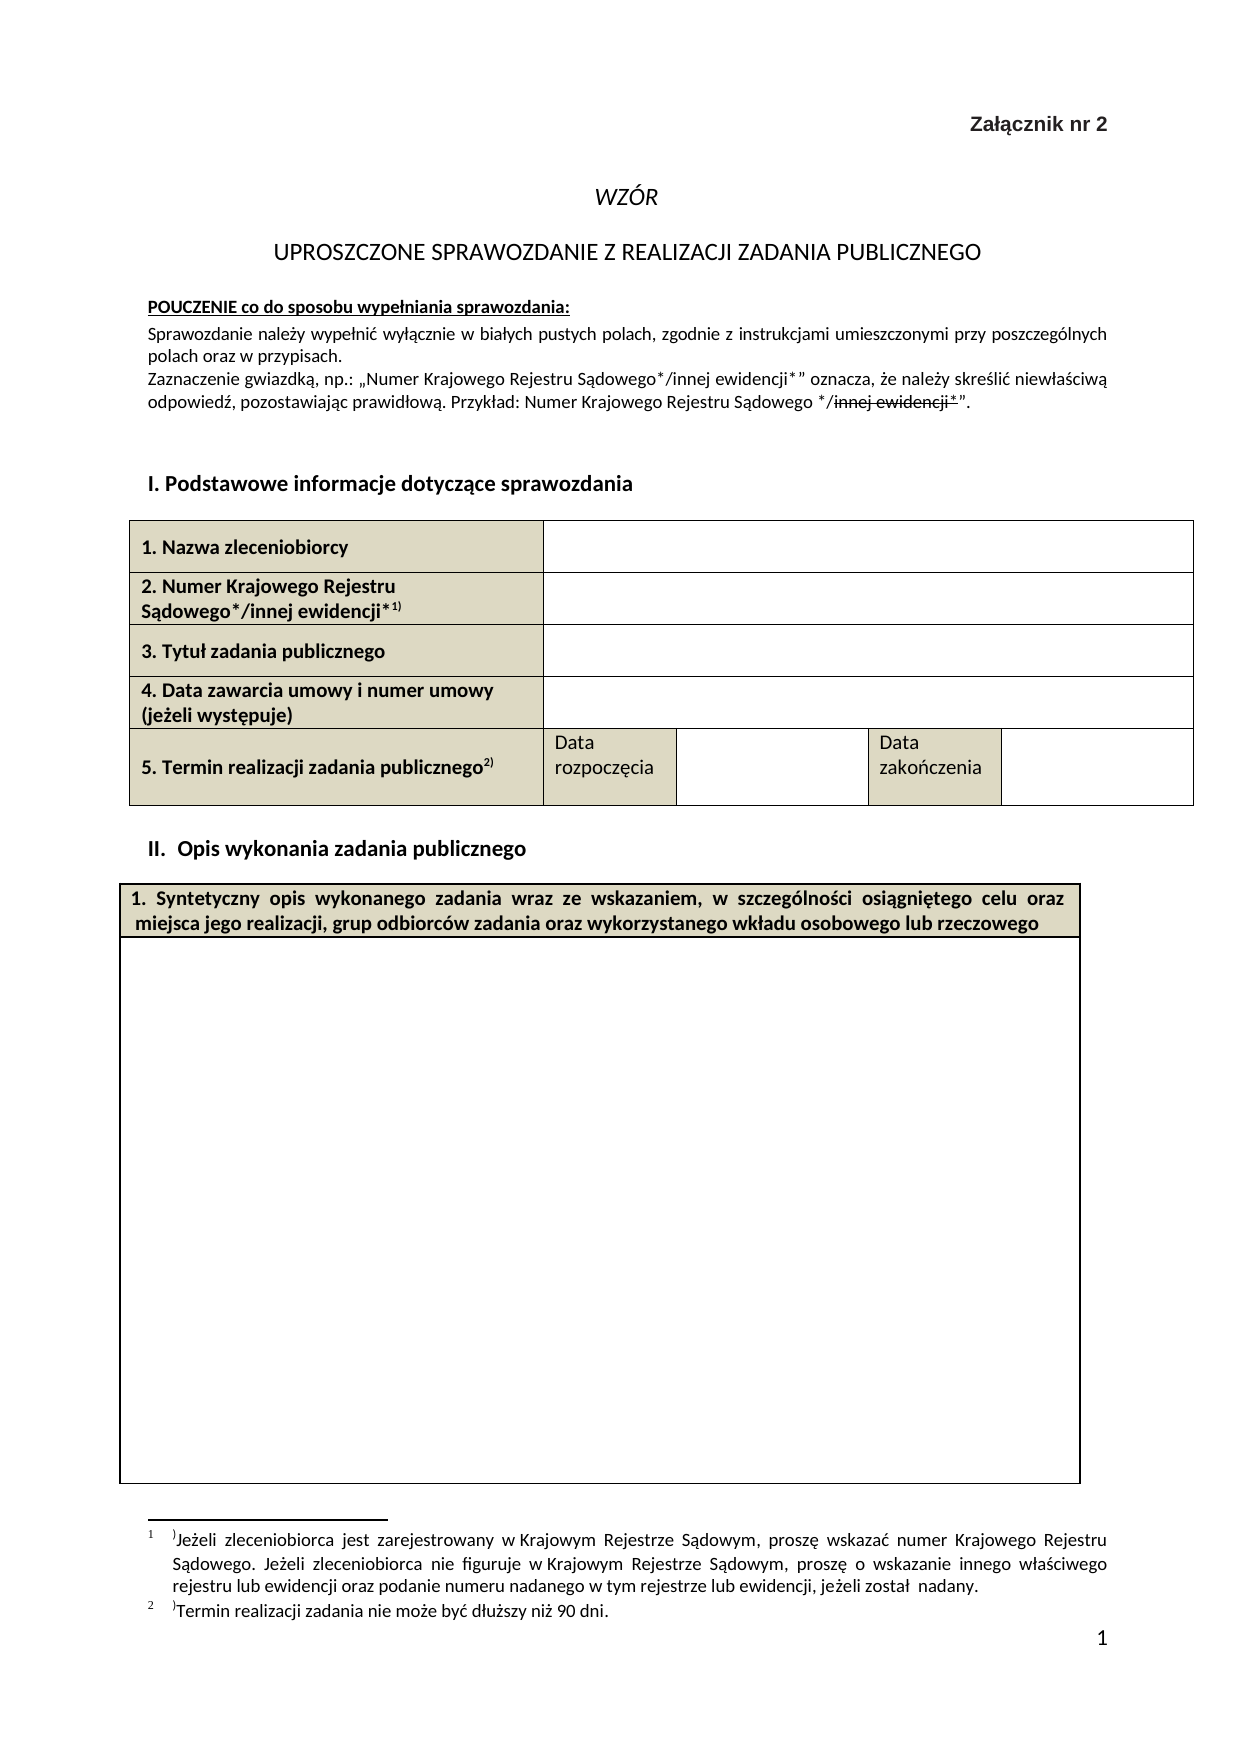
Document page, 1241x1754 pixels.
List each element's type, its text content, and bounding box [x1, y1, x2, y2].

table_cell Data zakończenia [869, 729, 1001, 805]
table_cell 2. Numer Krajowego Rejestru Sądowego*/innej ewidencji*) [130, 573, 543, 624]
text I. Podstawowe informacje dotyczące sprawozdania [148, 469, 1107, 497]
text Załącznik nr 2 [723, 112, 1107, 136]
text Sprawozdanie należy wypełnić wyłącznie w białych pustych polach, zgodnie z instrukcjami umieszczonymi przy poszczególnych polach oraz w przypisach. [148, 322, 1107, 368]
table_header [544, 521, 1193, 572]
table_cell Data rozpoczęcia [544, 729, 676, 805]
table_cell [677, 729, 868, 805]
table_cell [121, 938, 1079, 1482]
table_cell [1002, 729, 1193, 805]
text POUCZENIE co do sposobu wypełniania sprawozdania: [148, 295, 1107, 318]
table_header 1. Nazwa zleceniobiorcy [130, 521, 543, 572]
text WZÓR [148, 181, 1107, 211]
table_cell [544, 677, 1193, 728]
table_cell [544, 625, 1193, 676]
table_cell 4. Data zawarcia umowy i numer umowy (jeżeli występuje) [130, 677, 543, 728]
text Zaznaczenie gwiazdką, np.: „Numer Krajowego Rejestru Sądowego*/innej ewidencji*” oznacza, że należy skreślić niewłaściwą odpowiedź, pozostawiając prawidłową. Przykład: Numer Krajowego Rejestru Sądowego */innej ewidencji*”. [148, 368, 1107, 413]
text UPROSZCZONE SPRAWOZDANIE Z REALIZACJI ZADANIA PUBLICZNEGO [148, 236, 1107, 267]
table_cell [544, 573, 1193, 624]
table_cell 3. Tytuł zadania publicznego [130, 625, 543, 676]
text II. Opis wykonania zadania publicznego [148, 834, 1107, 862]
table_cell 5. Termin realizacji zadania publicznego) [130, 729, 543, 805]
table_header 1. Syntetyczny opis wykonanego zadania wraz ze wskazaniem, w szczególności osiągniętego celu oraz miejsca jego realizacji, grup odbiorców zadania oraz wykorzystanego wkładu osobowego lub rzeczowego [121, 885, 1079, 936]
